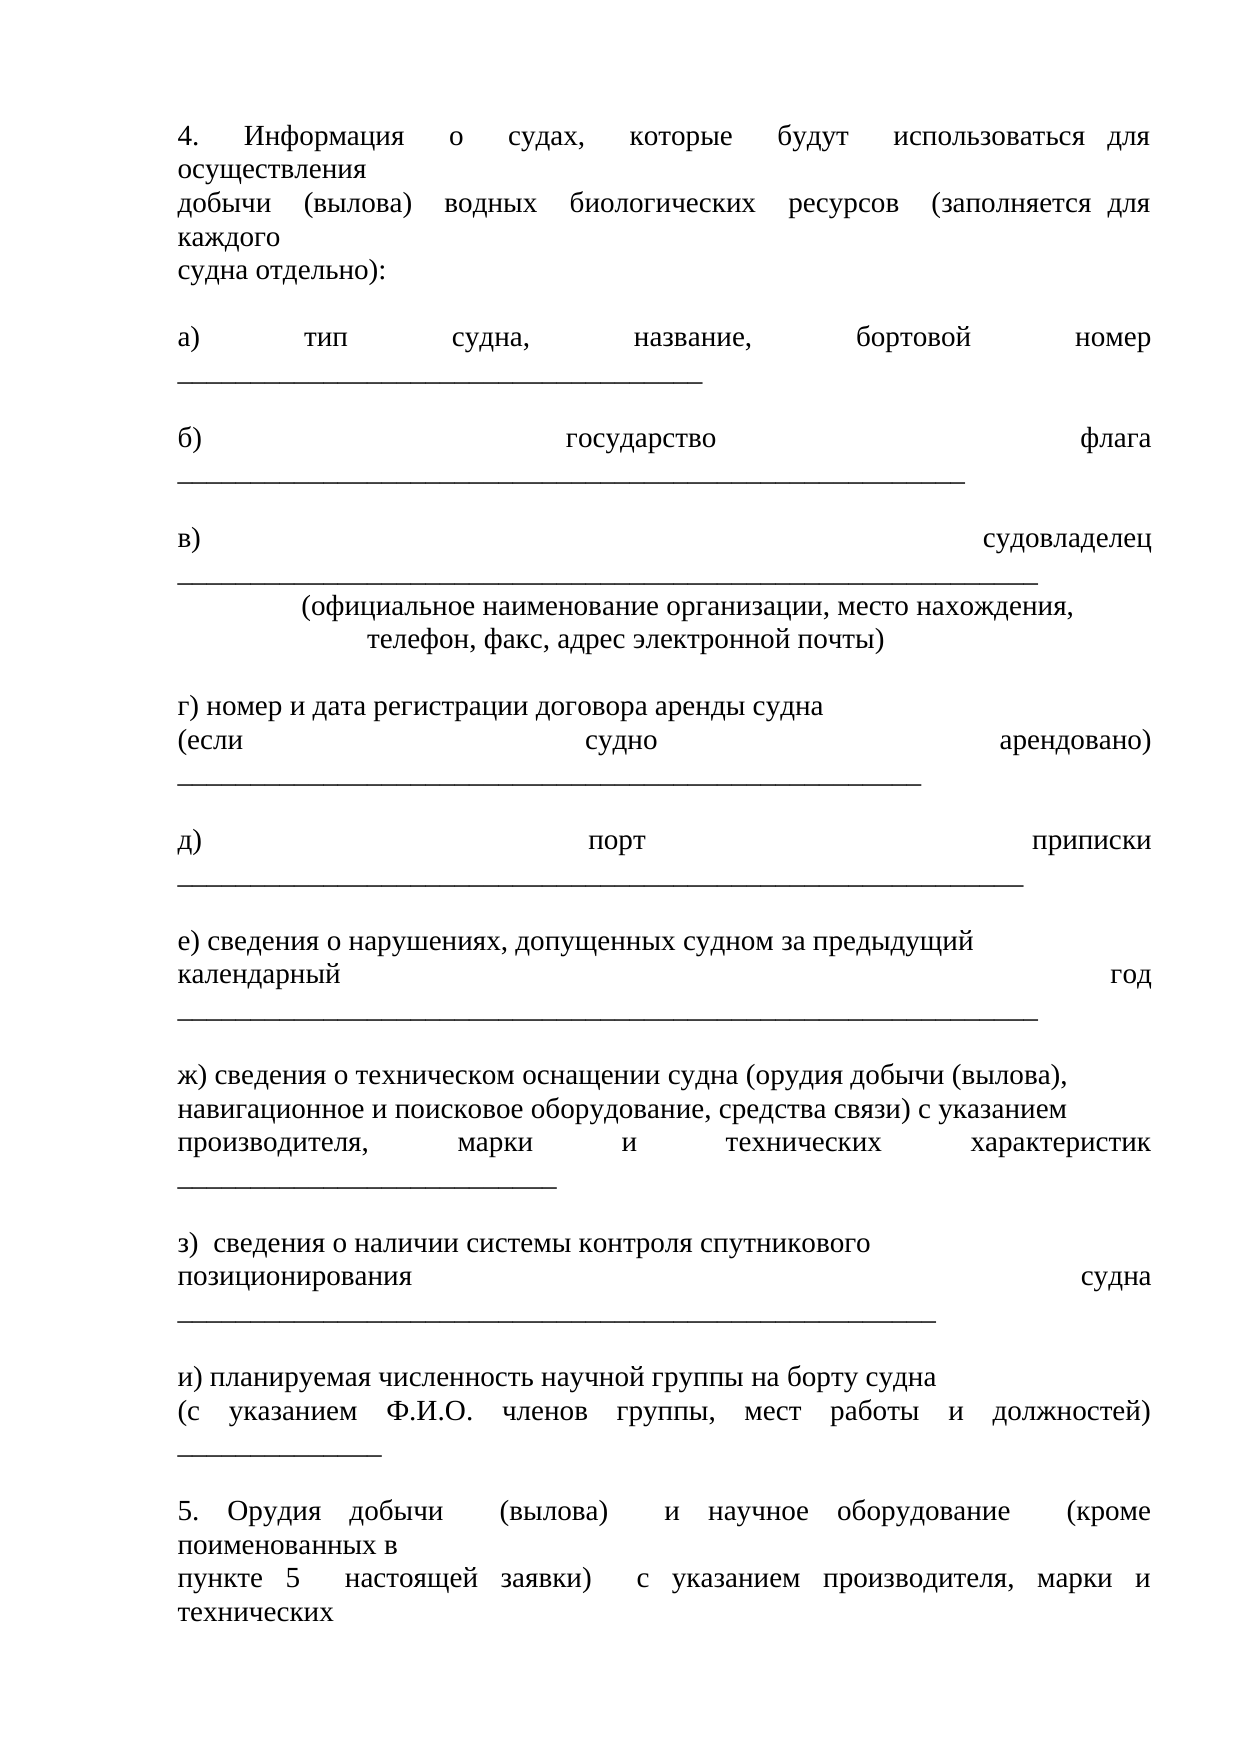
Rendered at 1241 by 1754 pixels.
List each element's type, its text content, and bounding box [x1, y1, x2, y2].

text навигационное и поисковое оборудование, средства связи) с указанием [177, 1091, 1152, 1124]
text (официальное наименование организации, место нахождения, [177, 588, 1152, 621]
text телефон, факс, адрес электронной почты) [177, 621, 1152, 655]
text 4. Информация о судах, которые будут использоваться для осуществления [177, 118, 1152, 185]
text е) сведения о нарушениях, допущенных судном за предыдущий [177, 923, 1152, 957]
text г) номер и дата регистрации договора аренды судна [177, 688, 1152, 722]
text пункте 5 настоящей заявки) с указанием производителя, марки и технических [177, 1560, 1152, 1627]
text 5. Орудия добычи (вылова) и научное оборудование (кроме поименованных в [177, 1493, 1152, 1560]
text добычи (вылова) водных биологических ресурсов (заполняется для каждого [177, 185, 1152, 252]
text судна отдельно): [177, 252, 1152, 286]
text (если судно арендовано) ___________________________________________________ [177, 722, 1152, 789]
text б) государство флага ______________________________________________________ [177, 420, 1152, 487]
text а) тип судна, название, бортовой номер ____________________________________ [177, 319, 1152, 386]
text позиционирования судна ____________________________________________________ [177, 1258, 1152, 1326]
text ж) сведения о техническом оснащении судна (орудия добычи (вылова), [177, 1057, 1152, 1091]
text в) судовладелец ___________________________________________________________ [177, 521, 1152, 588]
text д) порт приписки __________________________________________________________ [177, 822, 1152, 889]
text (с указанием Ф.И.О. членов группы, мест работы и должностей) ______________ [177, 1393, 1152, 1460]
text з) сведения о наличии системы контроля спутникового [177, 1225, 1152, 1258]
text и) планируемая численность научной группы на борту судна [177, 1359, 1152, 1393]
text календарный год ___________________________________________________________ [177, 957, 1152, 1024]
text производителя, марки и технических характеристик __________________________ [177, 1124, 1152, 1191]
